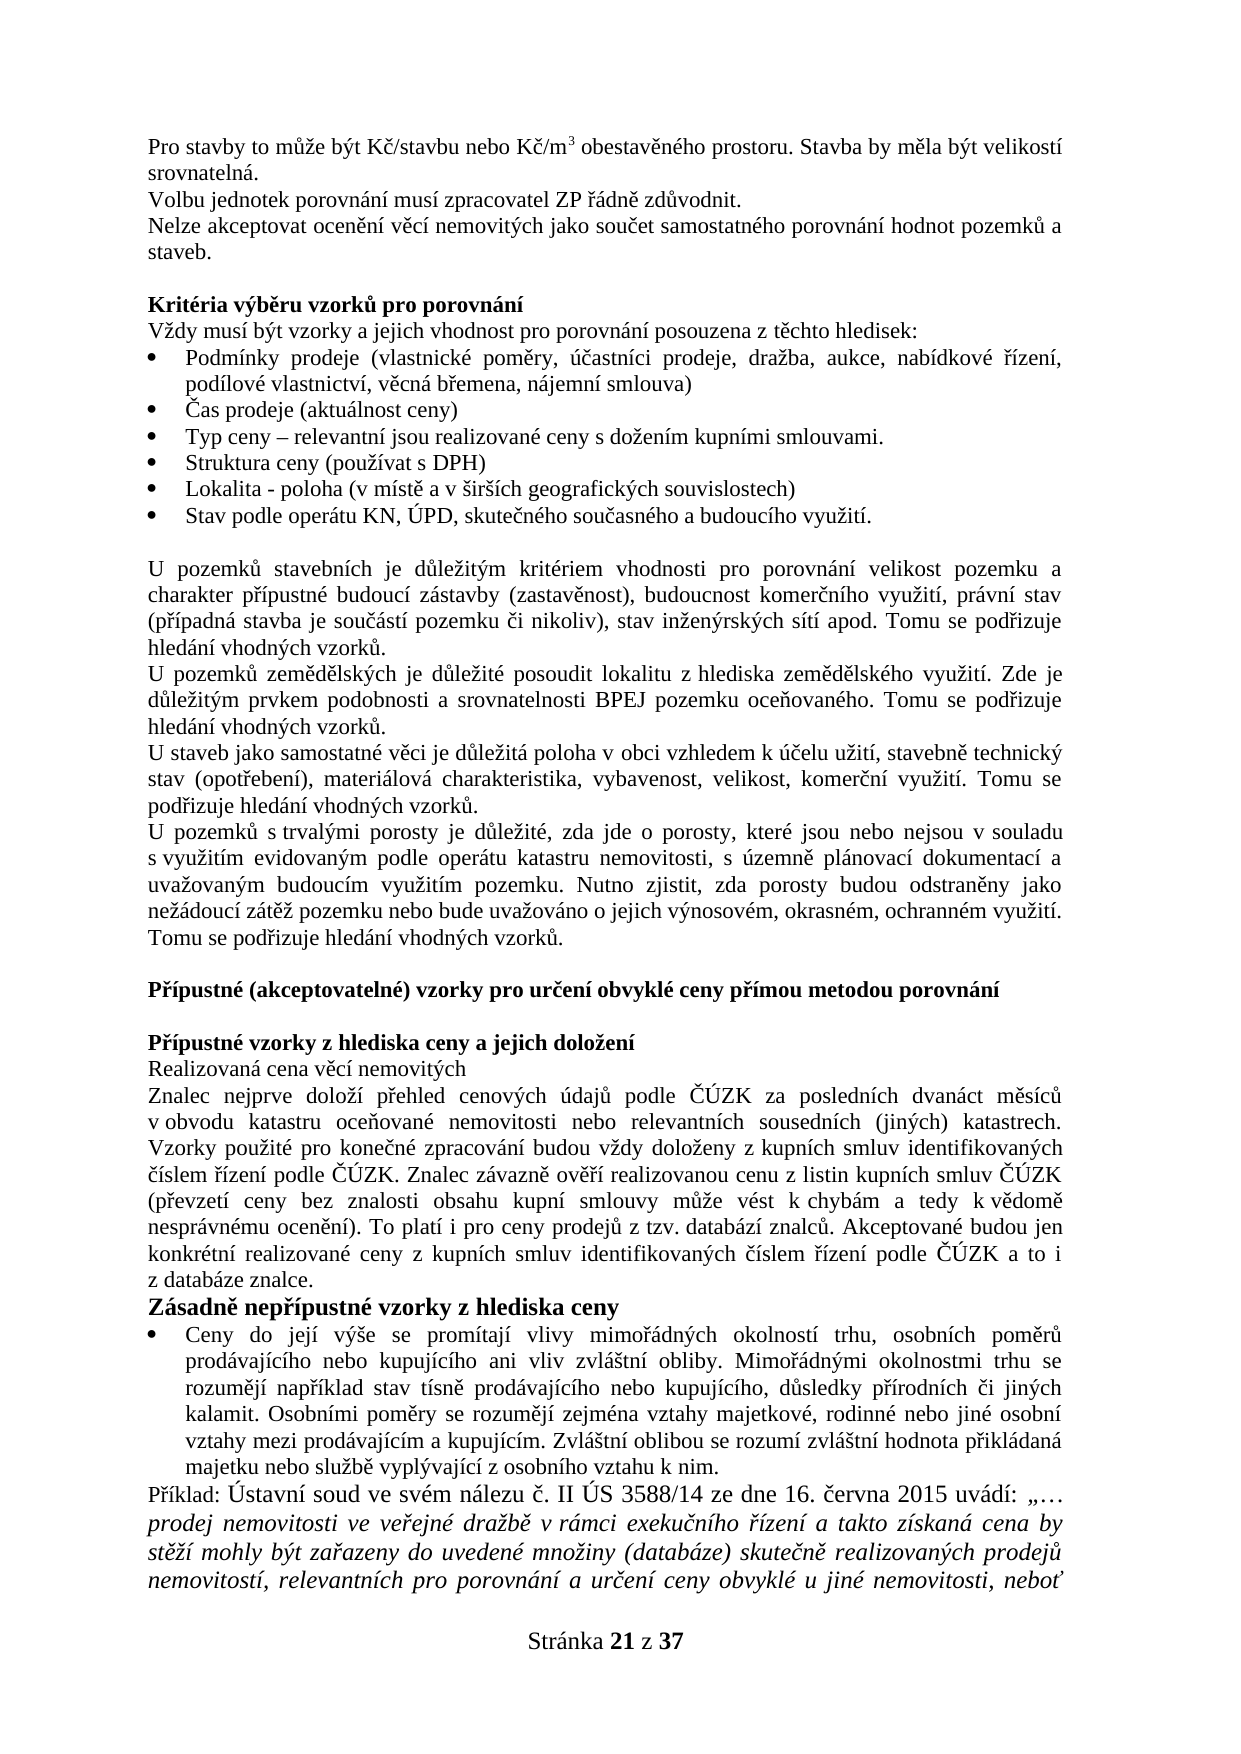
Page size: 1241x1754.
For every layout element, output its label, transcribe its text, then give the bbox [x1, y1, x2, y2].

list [148, 1479, 1063, 1594]
text Realizovaná cena věcí nemovitých [148, 1055, 1063, 1082]
list U pozemků s trvalými porosty je důležité, zda jde o porosty, které jsou nebo nejsou v souladu s využitím evidovaným podle operátu katastru nemovitosti, s územně plánovací dokumentací a uvažovaným budoucím využitím pozemku. Nutno zjistit, zda porosty budou odstraněny jako nežádoucí zátěž pozemku nebo bude uvažováno o jejich výnosovém, okrasném, ochranném využití. Tomu se podřizuje hledání vhodných vzorků. [148, 818, 1063, 950]
list Struktura ceny (používat s DPH) [148, 449, 1063, 476]
list Zásadně nepřípustné vzorky z hlediska ceny [148, 1292, 1063, 1321]
list Ceny do její výše se promítají vlivy mimořádných okolností trhu, osobních poměrů prodávajícího nebo kupujícího ani vliv zvláštní obliby. Mimořádnými okolnostmi trhu se rozumějí například stav tísně prodávajícího nebo kupujícího, důsledky přírodních či jiných kalamit. Osobními poměry se rozumějí zejména vztahy majetkové, rodinné nebo jiné osobní vztahy mezi prodávajícím a kupujícím. Zvláštní oblibou se rozumí zvláštní hodnota přikládaná majetku nebo službě vyplývající z osobního vztahu k nim. [148, 1321, 1063, 1479]
list Pro stavby to může být Kč/stavbu nebo Kč/m3 obestavěného prostoru. Stavba by měla být velikostí srovnatelná. [148, 133, 1063, 186]
list Stav podle operátu KN, ÚPD, skutečného současného a budoucího využití. [148, 502, 1063, 528]
list Lokalita - poloha (v místě a v širších geografických souvislostech) [148, 476, 1063, 502]
list Přípustné (akceptovatelné) vzorky pro určení obvyklé ceny přímou metodou porovnání [148, 976, 1063, 1003]
list U staveb jako samostatné věci je důležitá poloha v obci vzhledem k účelu užití, stavebně technický stav (opotřebení), materiálová charakteristika, vybavenost, velikost, komerční využití. Tomu se podřizuje hledání vhodných vzorků. [148, 739, 1063, 818]
list Přípustné vzorky z hlediska ceny a jejich doložení [148, 1029, 1063, 1055]
list U pozemků zemědělských je důležité posoudit lokalitu z hlediska zemědělského využití. Zde je důležitým prvkem podobnosti a srovnatelnosti BPEJ pozemku oceňovaného. Tomu se podřizuje hledání vhodných vzorků. [148, 660, 1063, 739]
list Znalec nejprve doloží přehled cenových údajů podle ČÚZK za posledních dvanáct měsíců v obvodu katastru oceňované nemovitosti nebo relevantních sousedních (jiných) katastrech. Vzorky použité pro konečné zpracování budou vždy doloženy z kupních smluv identifikovaných číslem řízení podle ČÚZK. Znalec závazně ověří realizovanou cenu z listin kupních smluv ČÚZK (převzetí ceny bez znalosti obsahu kupní smlouvy může vést k chybám a tedy k vědomě nesprávnému ocenění). To platí i pro ceny prodejů z tzv. databází znalců. Akceptované budou jen konkrétní realizované ceny z kupních smluv identifikovaných číslem řízení podle ČÚZK a to i z databáze znalce. [148, 1082, 1063, 1292]
list Čas prodeje (aktuálnost ceny) [148, 396, 1063, 423]
list Kritéria výběru vzorků pro porovnání [148, 291, 1063, 317]
list Typ ceny – relevantní jsou realizované ceny s dožením kupními smlouvami. [148, 423, 1063, 449]
list U pozemků stavebních je důležitým kritériem vhodnosti pro porovnání velikost pozemku a charakter přípustné budoucí zástavby (zastavěnost), budoucnost komerčního využití, právní stav (případná stavba je součástí pozemku či nikoliv), stav inženýrských sítí apod. Tomu se podřizuje hledání vhodných vzorků. [148, 554, 1063, 660]
list Nelze akceptovat ocenění věcí nemovitých jako součet samostatného porovnání hodnot pozemků a staveb. [148, 212, 1063, 265]
list Volbu jednotek porovnání musí zpracovatel ZP řádně zdůvodnit. [148, 186, 1063, 212]
list Podmínky prodeje (vlastnické poměry, účastníci prodeje, dražba, aukce, nabídkové řízení, podílové vlastnictví, věcná břemena, nájemní smlouva) [148, 344, 1063, 396]
list Vždy musí být vzorky a jejich vhodnost pro porovnání posouzena z těchto hledisek: [148, 317, 1063, 344]
